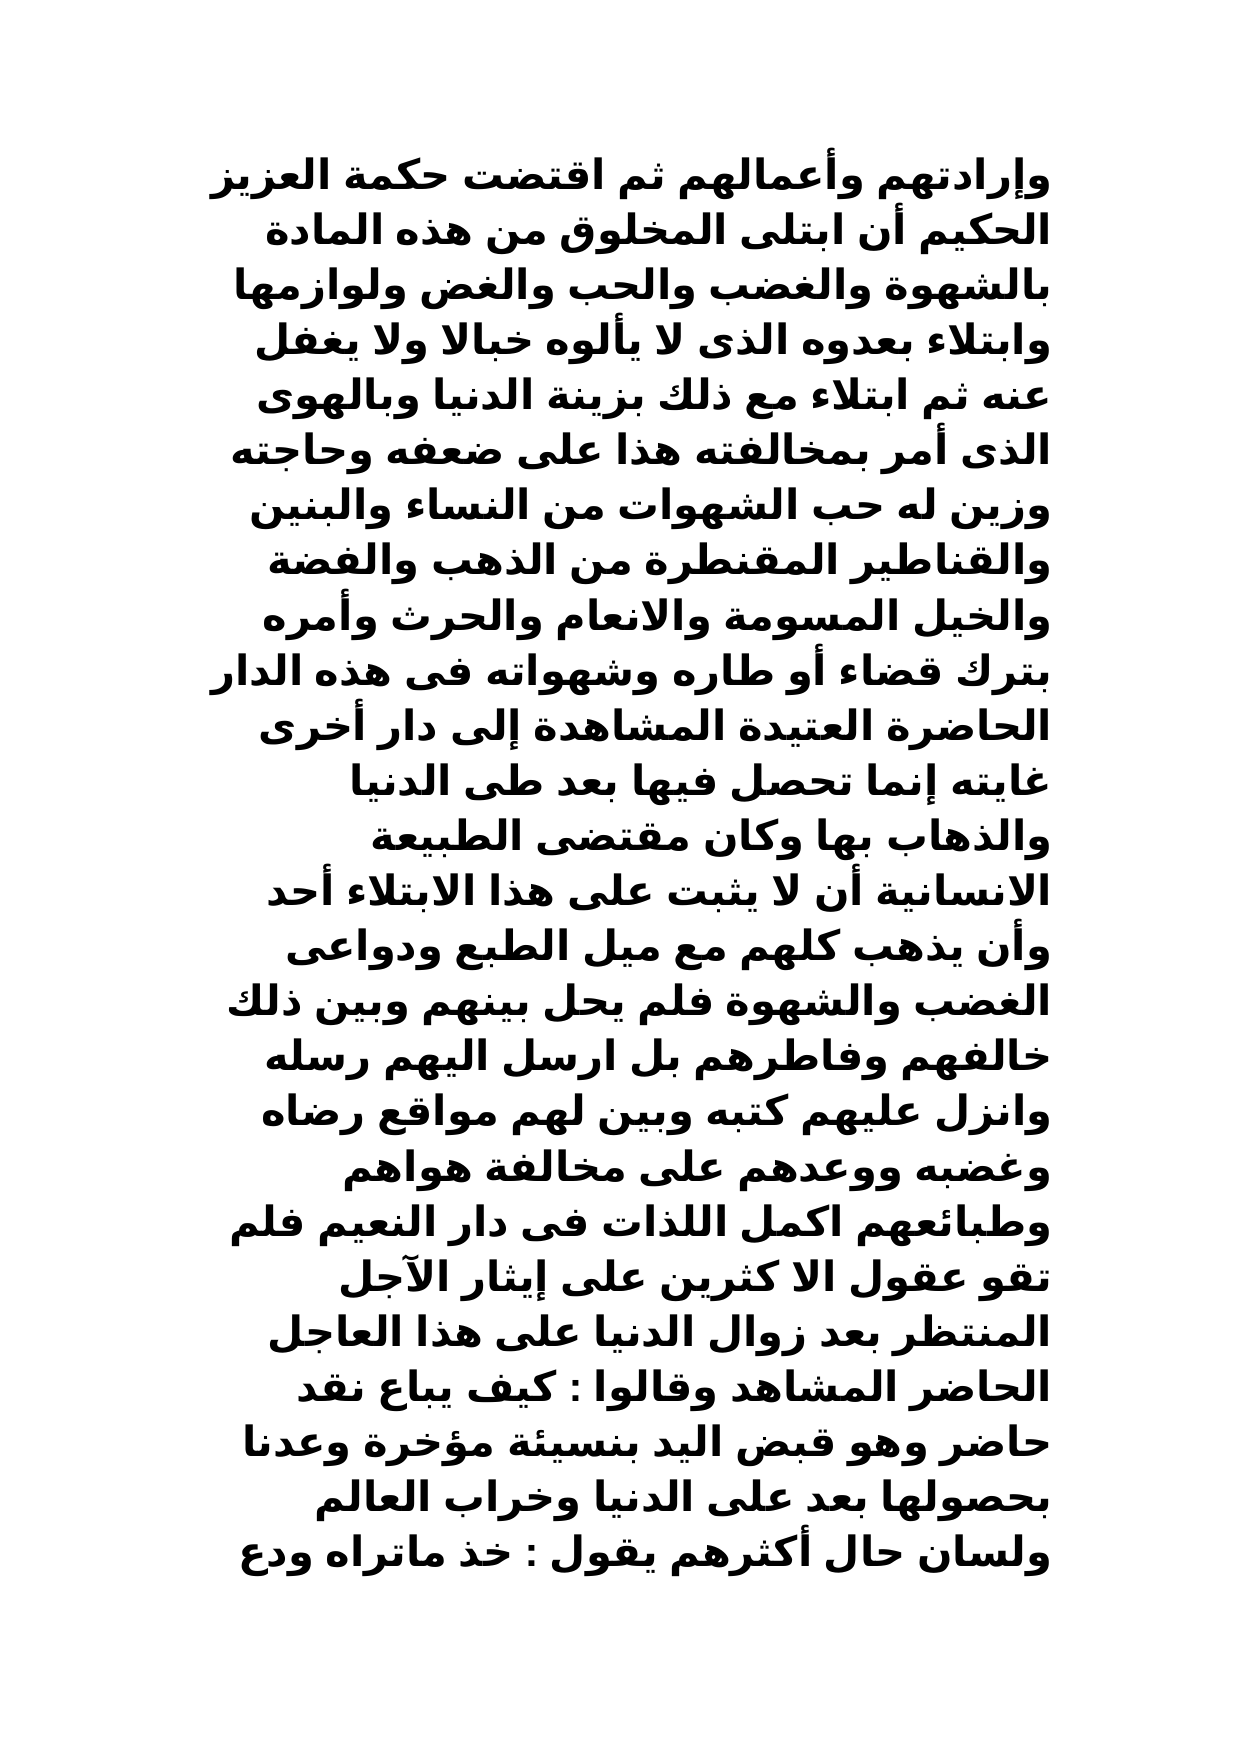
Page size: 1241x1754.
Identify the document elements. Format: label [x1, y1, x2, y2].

text [187, 150, 1053, 1576]
